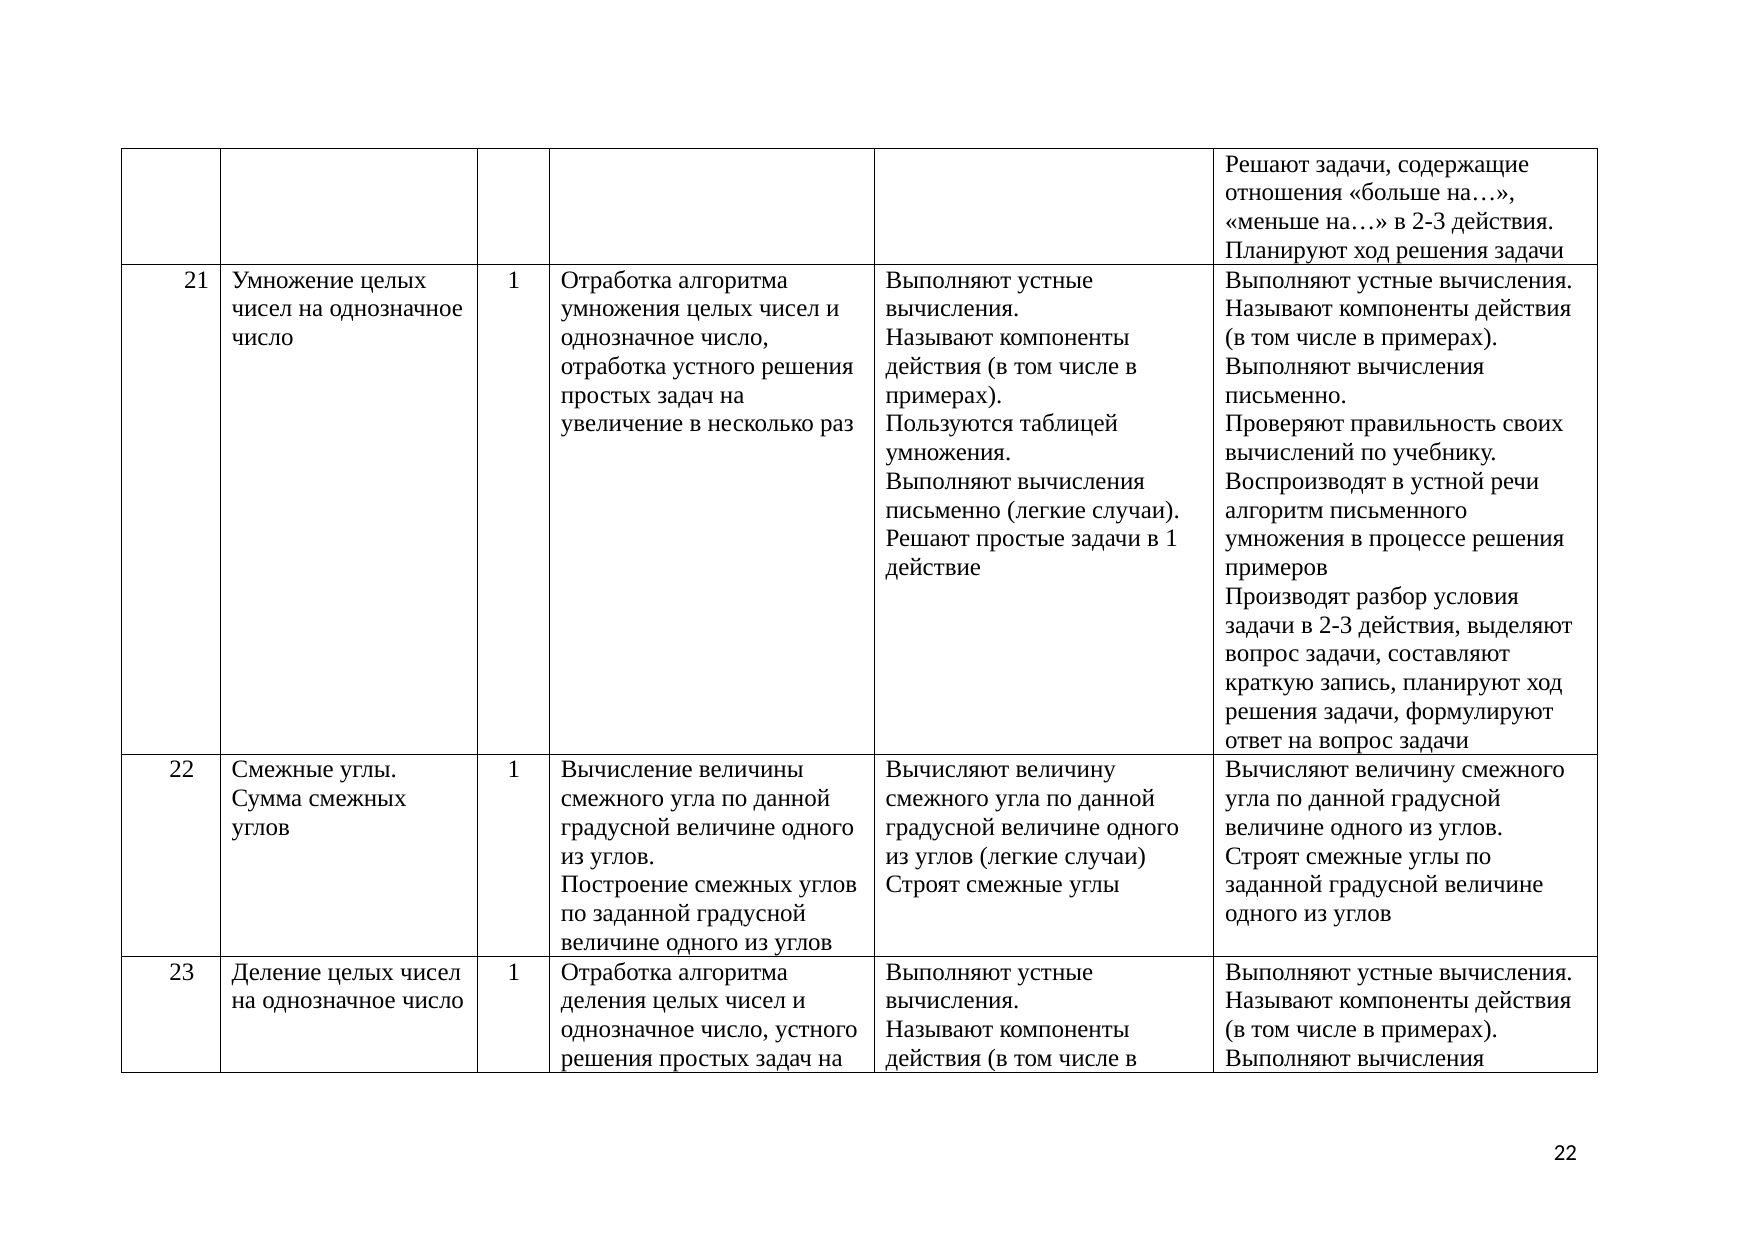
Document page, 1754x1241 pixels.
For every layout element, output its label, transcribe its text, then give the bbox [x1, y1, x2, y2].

table_cell 23 [122, 957, 220, 1072]
table_cell Выполняют устные вычисления. Называют компоненты действия (в том числе в примерах). Выполняют вычисления письменно. Проверяют правильность своих вычислений по учебнику. Воспроизводят в устной речи алгоритм письменного умножения в процессе решения примеров Производят разбор условия задачи в 2-3 действия, выделяют вопрос задачи, составляют краткую запись, планируют ход решения задачи, формулируют ответ на вопрос задачи [1214, 265, 1597, 753]
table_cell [875, 149, 1213, 264]
table_cell 1 [478, 957, 549, 1072]
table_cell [875, 957, 1213, 1072]
table_cell Вычисляют величину смежного угла по данной градусной величине одного из углов (легкие случаи) Строят смежные углы [875, 755, 1213, 956]
table_cell 20 [122, 149, 220, 264]
table_cell 22 [122, 755, 220, 956]
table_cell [550, 149, 874, 264]
table_cell Отработка алгоритма умножения целых чисел и однозначное число, отработка устного решения простых задач на увеличение в несколько раз [550, 265, 874, 753]
table_cell Смежные углы. Сумма смежных углов [221, 755, 477, 956]
table_cell 1 [478, 755, 549, 956]
table_cell 1 [478, 265, 549, 753]
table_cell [1214, 957, 1597, 1072]
table_cell 21 [122, 265, 220, 753]
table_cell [221, 957, 477, 1072]
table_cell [1214, 149, 1597, 264]
table_cell 1 [478, 149, 549, 264]
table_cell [221, 149, 477, 264]
table_cell Умножение целых чисел на однозначное число [221, 265, 477, 753]
table_cell Вычисление величины смежного угла по данной градусной величине одного из углов. Построение смежных углов по заданной градусной величине одного из углов [550, 755, 874, 956]
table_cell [550, 957, 874, 1072]
table_cell Вычисляют величину смежного угла по данной градусной величине одного из углов. Строят смежные углы по заданной градусной величине одного из углов [1214, 755, 1597, 956]
